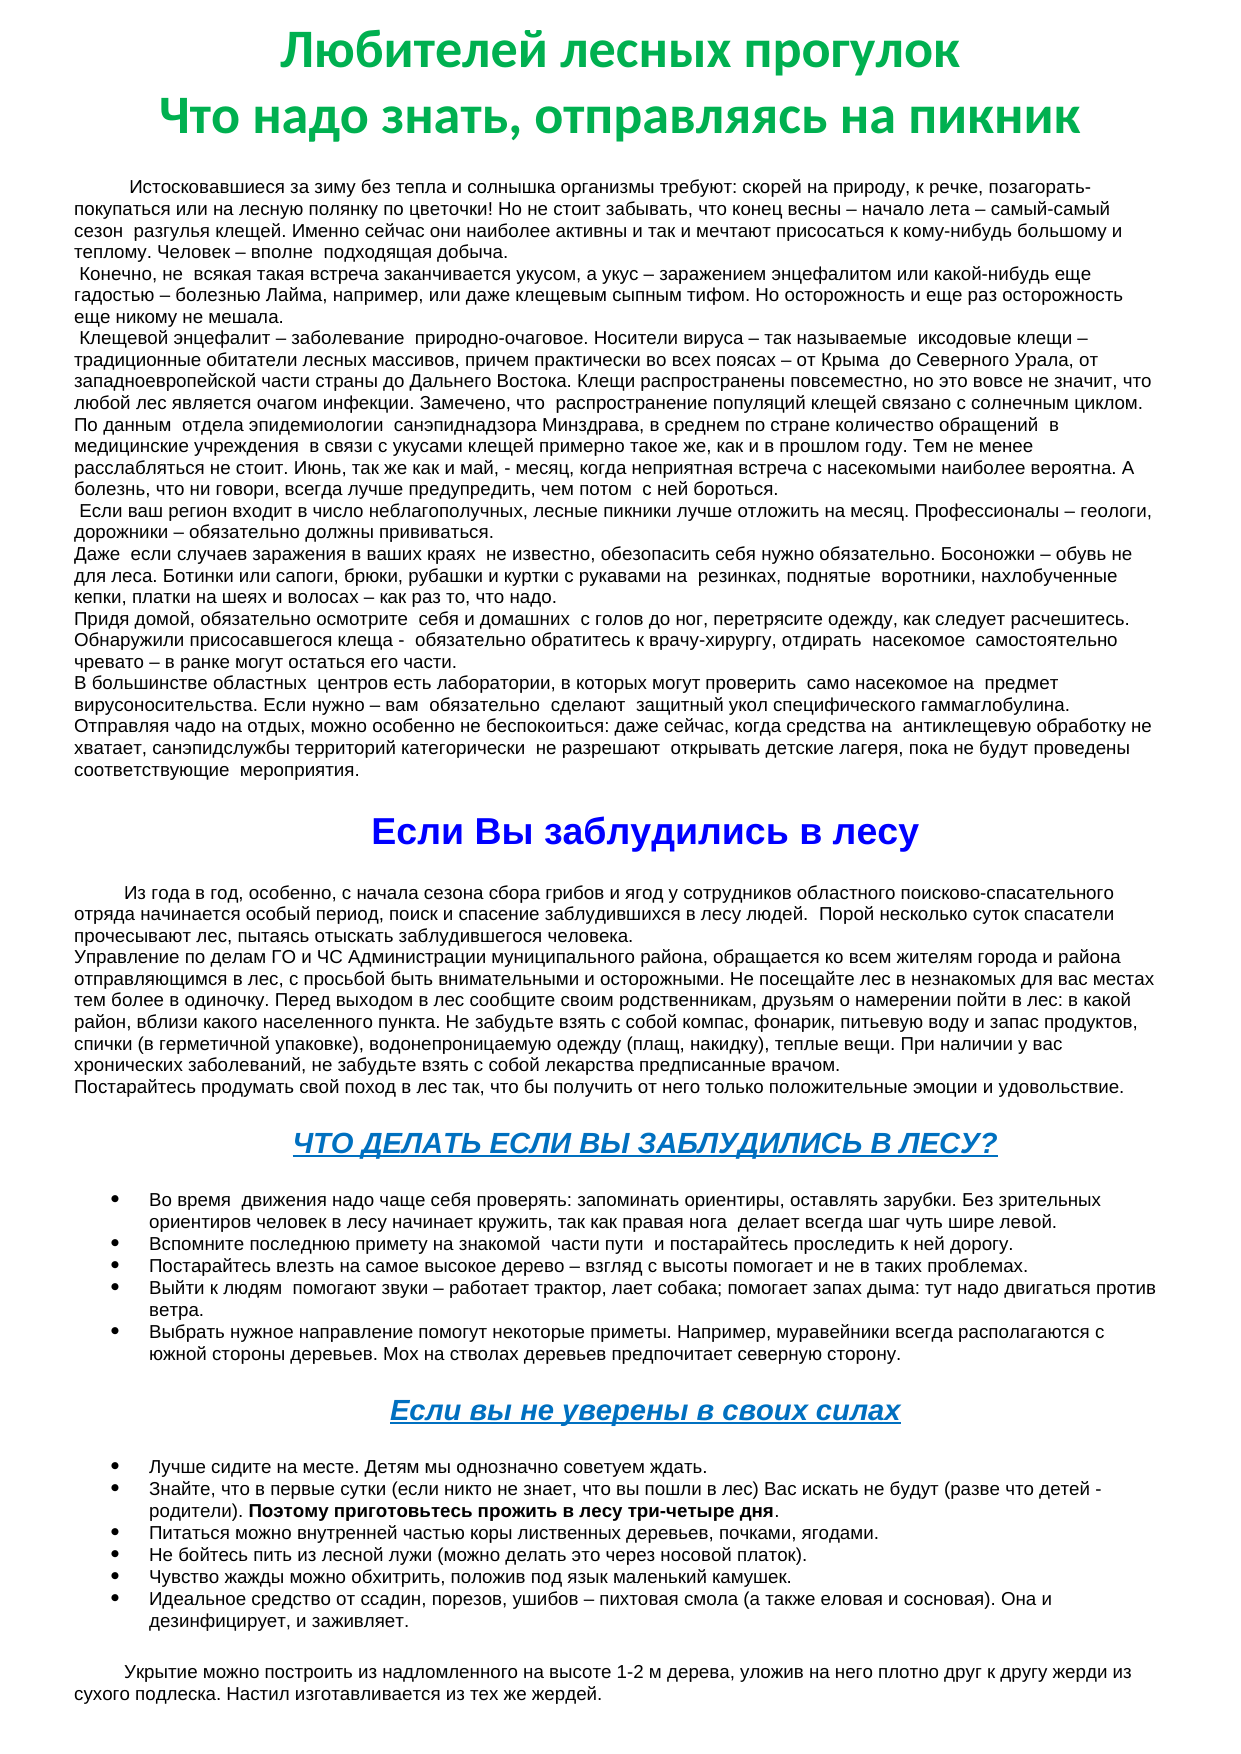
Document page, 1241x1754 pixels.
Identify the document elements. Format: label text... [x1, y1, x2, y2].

text Любителей лесных прогулок [74, 15, 1167, 81]
list Питаться можно внутренней частью коры лиственных деревьев, почками, ягодами. [111, 1522, 1167, 1544]
list Чувство жажды можно обхитрить, положив под язык маленький камушек. [111, 1566, 1167, 1588]
text Из года в год, особенно, с начала сезона сбора грибов и ягод у сотрудников областного поисково-спасательного отряда начинается особый период, поиск и спасение заблудившихся в лесу людей. Порой несколько суток спасатели прочесывают лес, пытаясь отыскать заблудившегося человека. Управление по делам ГО и ЧС Администрации муниципального района, обращается ко всем жителям города и района отправляющимся в лес, с просьбой быть внимательными и осторожными. Не посещайте лес в незнакомых для вас местах тем более в одиночку. Перед выходом в лес сообщите своим родственникам, друзьям о намерении пойти в лес: в какой район, вблизи какого населенного пункта. Не забудьте взять с собой компас, фонарик, питьевую воду и запас продуктов, спички (в герметичной упаковке), водонепроницаемую одежду (плащ, накидку), теплые вещи. При наличии у вас хронических заболеваний, не забудьте взять с собой лекарства предписанные врачом. Постарайтесь продумать свой поход в лес так, что бы получить от него только положительные эмоции и удовольствие. [74, 881, 1167, 1097]
text Истосковавшиеся за зиму без тепла и солнышка организмы требуют: скорей на природу, к речке, позагорать-покупаться или на лесную полянку по цветочки! Но не стоит забывать, что конец весны – начало лета – самый-самый сезон разгулья клещей. Именно сейчас они наиболее активны и так и мечтают присосаться к кому-нибудь большому и теплому. Человек – вполне подходящая добыча. Конечно, не всякая такая встреча заканчивается укусом, а укус – заражением энцефалитом или какой-нибудь еще гадостью – болезнью Лайма, например, или даже клещевым сыпным тифом. Но осторожность и еще раз осторожность еще никому не мешала. Клещевой энцефалит – заболевание природно-очаговое. Носители вируса – так называемые иксодовые клещи – традиционные обитатели лесных массивов, причем практически во всех поясах – от Крыма до Северного Урала, от западноевропейской части страны до Дальнего Востока. Клещи распространены повсеместно, но это вовсе не значит, что любой лес является очагом инфекции. Замечено, что распространение популяций клещей связано с солнечным циклом. По данным отдела эпидемиологии санэпиднадзора Минздрава, в среднем по стране количество обращений в медицинские учреждения в связи с укусами клещей примерно такое же, как и в прошлом году. Тем не менее расслабляться не стоит. Июнь, так же как и май, - месяц, когда неприятная встреча с насекомыми наиболее вероятна. А болезнь, что ни говори, всегда лучше предупредить, чем потом с ней бороться. Если ваш регион входит в число неблагополучных, лесные пикники лучше отложить на месяц. Профессионалы – геологи, дорожники – обязательно должны прививаться. Даже если случаев заражения в ваших краях не известно, обезопасить себя нужно обязательно. Босоножки – обувь не для леса. Ботинки или сапоги, брюки, рубашки и куртки с рукавами на резинках, поднятые воротники, нахлобученные кепки, платки на шеях и волосах – как раз то, что надо. Придя домой, обязательно осмотрите себя и домашних с голов до ног, перетрясите одежду, как следует расчешитесь. Обнаружили присосавшегося клеща - обязательно обратитесь к врачу-хирургу, отдирать насекомое самостоятельно чревато – в ранке могут остаться его части. В большинстве областных центров есть лаборатории, в которых могут проверить само насекомое на предмет вирусоносительства. Если нужно – вам обязательно сделают защитный укол специфического гаммаглобулина. Отправляя чадо на отдых, можно особенно не беспокоиться: даже сейчас, когда средства на антиклещевую обработку не хватает, санэпидслужбы территорий категорически не разрешают открывать детские лагеря, пока не будут проведены соответствующие мероприятия. [74, 176, 1167, 780]
list Вспомните последнюю примету на знакомой части пути и постарайтесь проследить к ней дорогу. [111, 1233, 1167, 1255]
text Что надо знать, отправляясь на пикник [74, 81, 1167, 147]
text Если Вы заблудились в лесу [74, 809, 1167, 852]
list Постарайтесь влезть на самое высокое дерево – взгляд с высоты помогает и не в таких проблемах. [111, 1255, 1167, 1277]
text Укрытие можно построить из надломленного на высоте 1-2 м дерева, уложив на него плотно друг к другу жерди из сухого подлеска. Настил изготавливается из тех же жердей. [74, 1661, 1167, 1704]
list Выбрать нужное направление помогут некоторые приметы. Например, муравейники всегда располагаются с южной стороны деревьев. Мох на стволах деревьев предпочитает северную сторону. [111, 1320, 1167, 1364]
text ЧТО ДЕЛАТЬ ЕСЛИ ВЫ ЗАБЛУДИЛИСЬ В ЛЕСУ? [74, 1126, 1167, 1160]
list Знайте, что в первые сутки (если никто не знает, что вы пошли в лес) Вас искать не будут (разве что детей - родители). Поэтому приготовьтесь прожить в лесу три-четыре дня. [111, 1478, 1167, 1522]
list Идеальное средство от ссадин, порезов, ушибов – пихтовая смола (а также еловая и сосновая). Она и дезинфицирует, и заживляет. [111, 1588, 1167, 1632]
list Не бойтесь пить из лесной лужи (можно делать это через носовой платок). [111, 1544, 1167, 1566]
list Выйти к людям помогают звуки – работает трактор, лает собака; помогает запах дыма: тут надо двигаться против ветра. [111, 1277, 1167, 1320]
list Во время движения надо чаще себя проверять: запоминать ориентиры, оставлять зарубки. Без зрительных ориентиров человек в лесу начинает кружить, так как правая нога делает всегда шаг чуть шире левой. [111, 1189, 1167, 1233]
text Если вы не уверены в своих силах [74, 1393, 1167, 1427]
list Лучше сидите на месте. Детям мы однозначно советуем ждать. [111, 1456, 1167, 1478]
